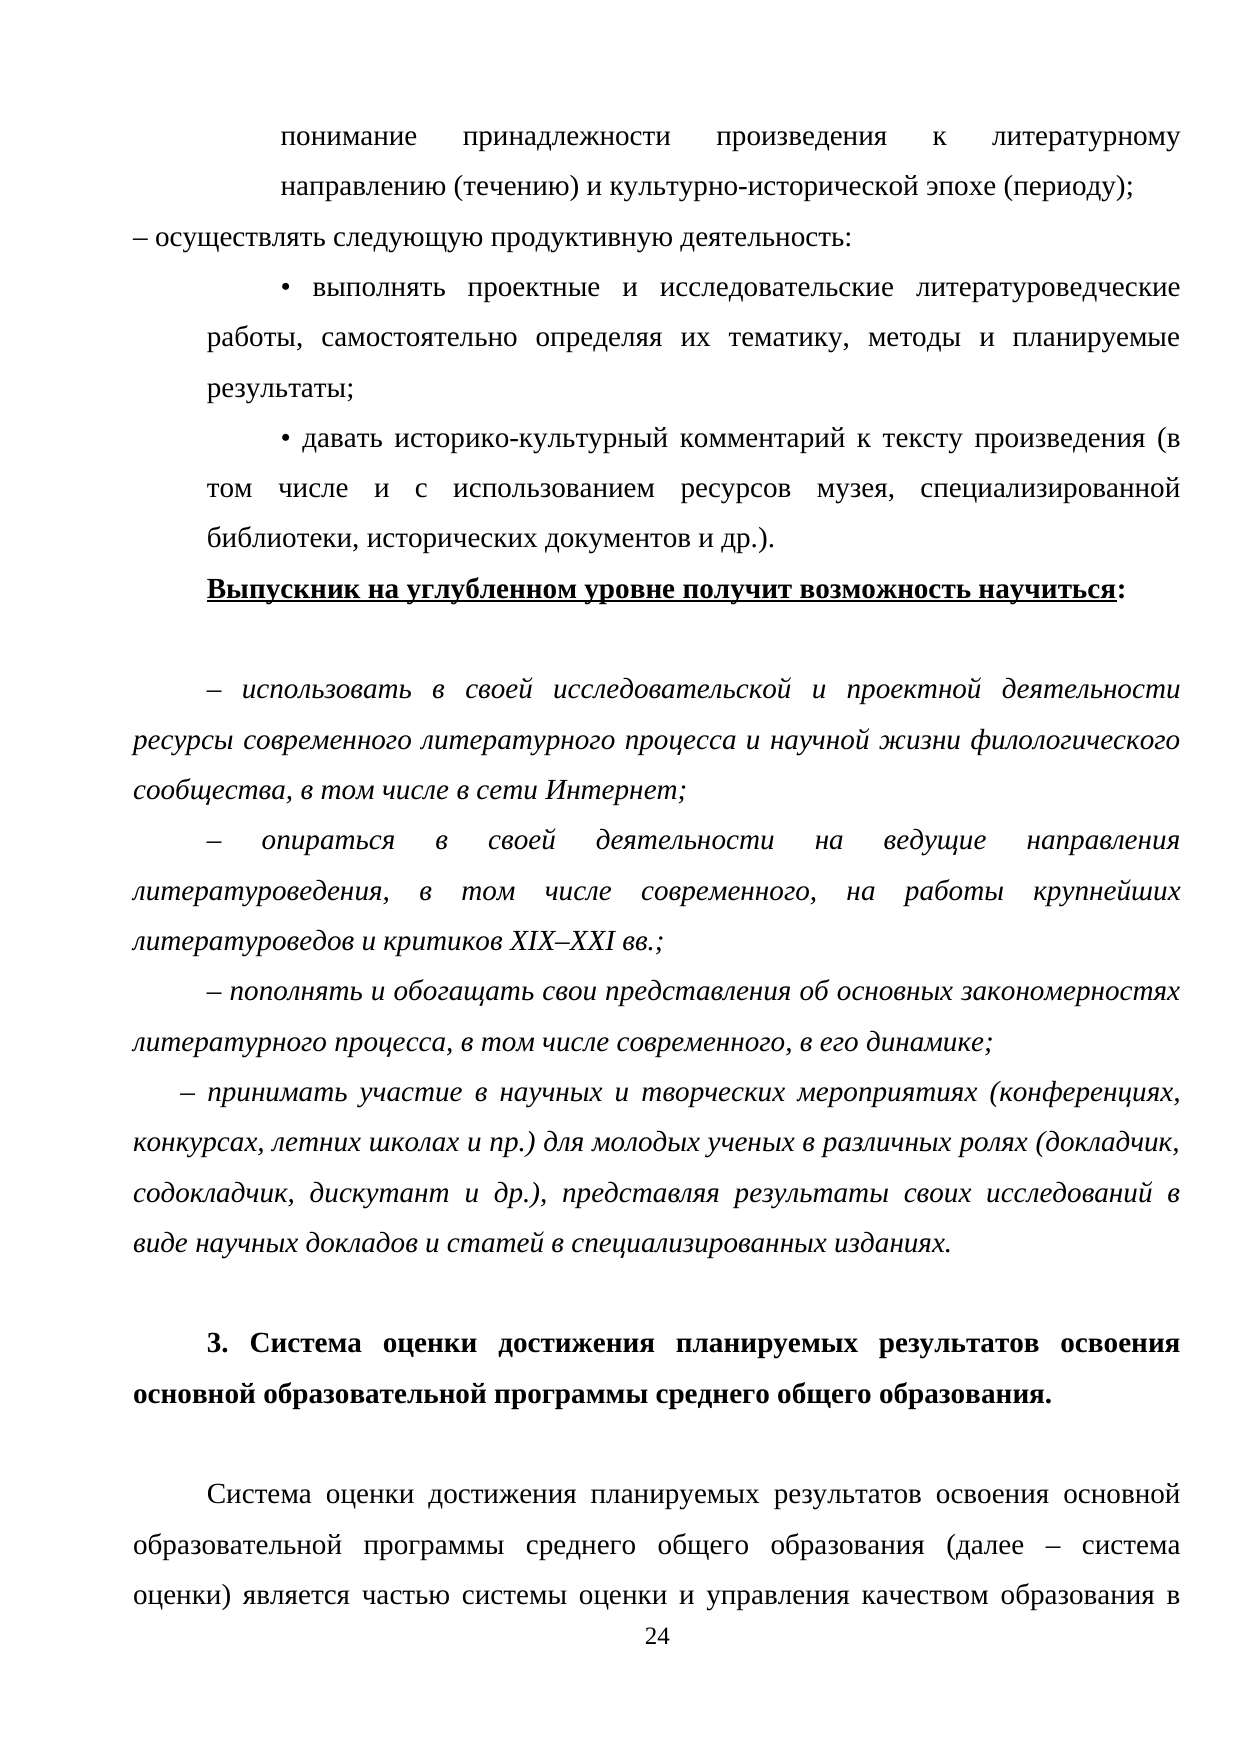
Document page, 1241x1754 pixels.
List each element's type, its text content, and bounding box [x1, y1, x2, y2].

text – осуществлять следующую продуктивную деятельность: [133, 219, 1181, 252]
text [133, 1477, 1181, 1611]
text – пополнять и обогащать свои представления об основных закономерностях литературного процесса, в том числе современного, в его динамике; [133, 973, 1181, 1057]
text • выполнять проектные и исследовательские литературоведческие работы, самостоятельно определяя их тематику, методы и планируемые результаты; [207, 269, 1181, 403]
text 3. Система оценки достижения планируемых результатов освоения основной образовательной программы среднего общего образования. [133, 1326, 1181, 1409]
text – принимать участие в научных и творческих мероприятиях (конференциях, конкурсах, летних школах и пр.) для молодых ученых в различных ролях (докладчик, содокладчик, дискутант и др.), представляя результаты своих исследований в виде научных докладов и статей в специализированных изданиях. [133, 1074, 1181, 1258]
text – опираться в своей деятельности на ведущие направления литературоведения, в том числе современного, на работы крупнейших литературоведов и критиков XIX–XXI вв.; [133, 822, 1181, 957]
text Выпускник на углубленном уровне получит возможность научиться: [133, 571, 1181, 604]
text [280, 118, 1181, 202]
text • давать историко-культурный комментарий к тексту произведения (в том числе и с использованием ресурсов музея, специализированной библиотеки, исторических документов и др.). [207, 420, 1181, 554]
text – использовать в своей исследовательской и проектной деятельности ресурсы современного литературного процесса и научной жизни филологического сообщества, в том числе в сети Интернет; [133, 672, 1181, 806]
